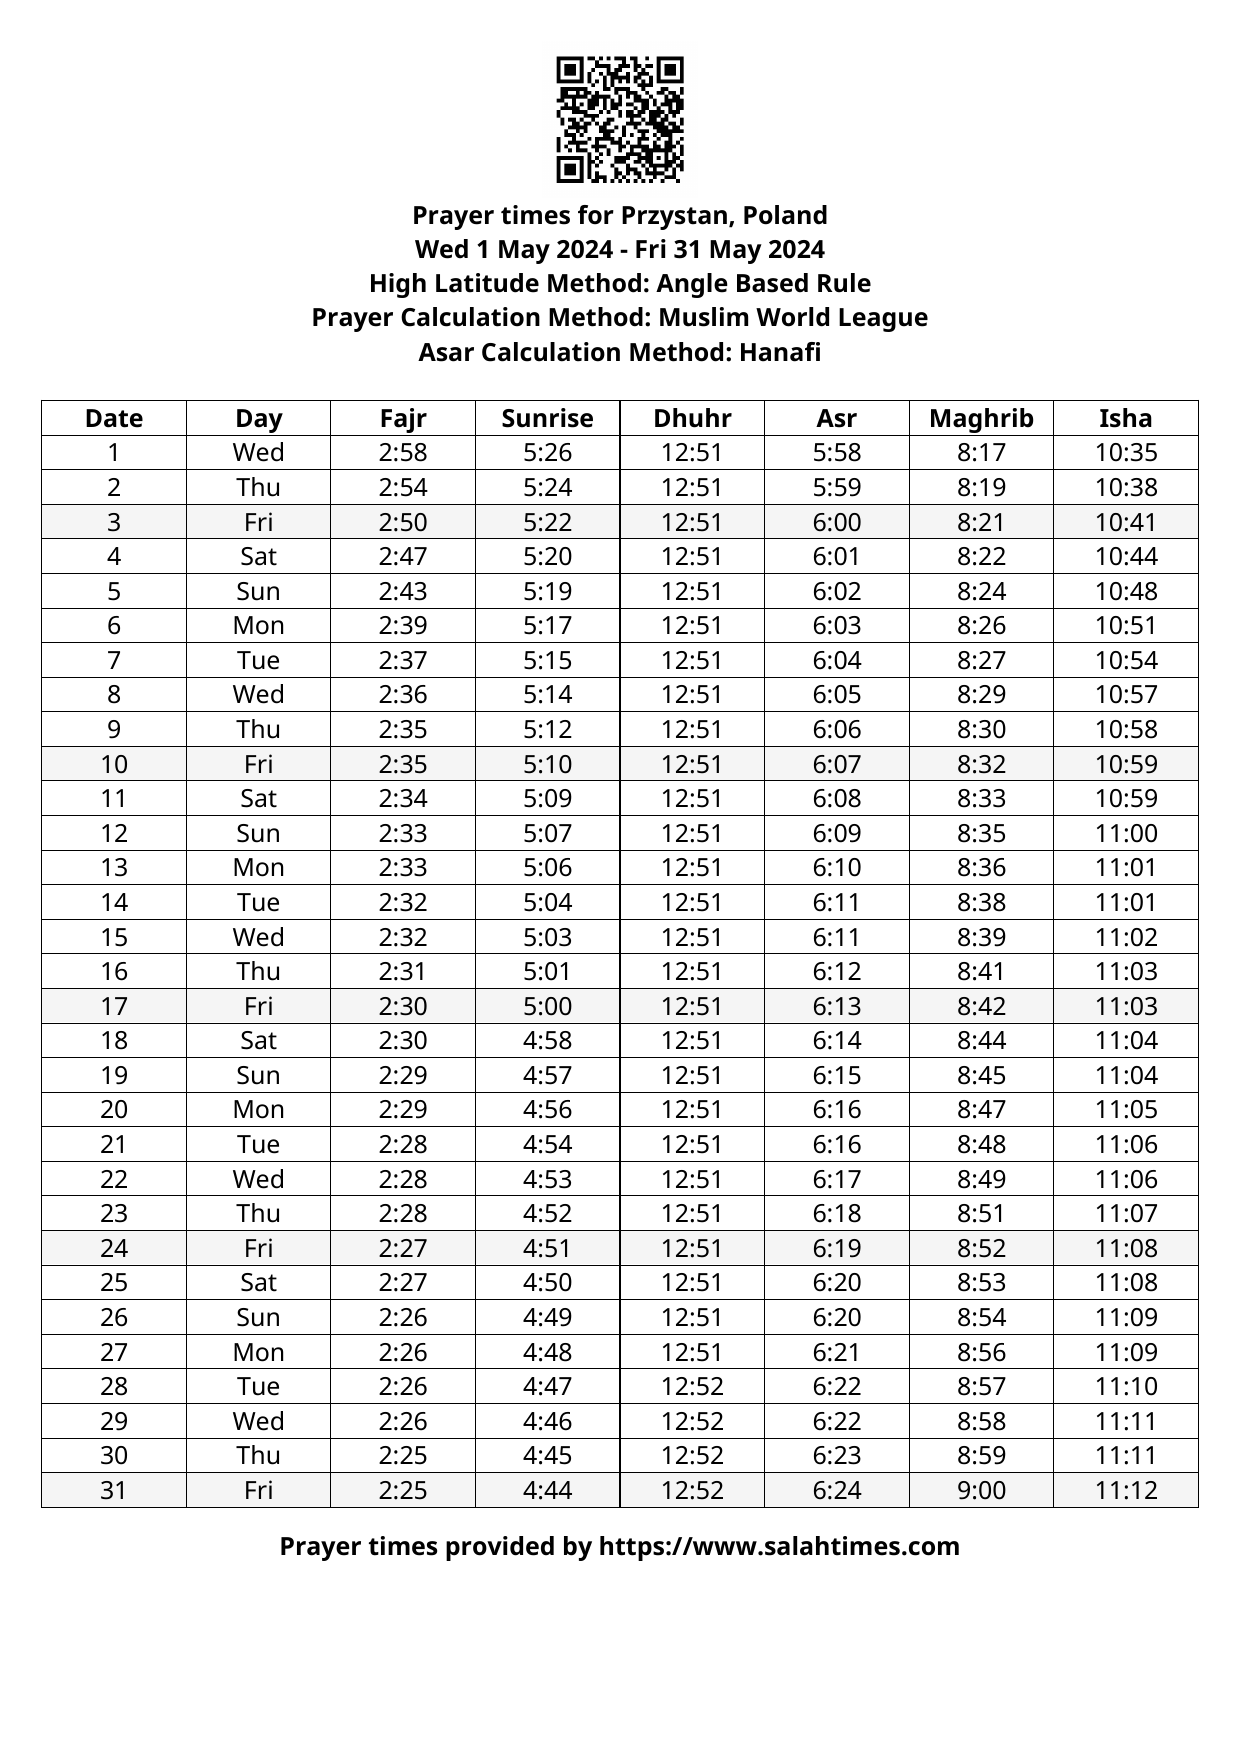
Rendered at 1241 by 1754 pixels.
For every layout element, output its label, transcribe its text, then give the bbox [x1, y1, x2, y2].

table_cell 26 [42, 1300, 186, 1334]
table_cell 4:54 [476, 1127, 619, 1161]
table_cell 2:28 [331, 1127, 475, 1161]
table_header Fajr [331, 401, 475, 434]
table_cell 16 [42, 954, 186, 988]
table_cell 11:06 [1054, 1162, 1198, 1195]
table_cell 8:22 [910, 539, 1053, 573]
table_cell 2:43 [331, 574, 475, 607]
table_cell 6:20 [765, 1300, 909, 1334]
table_cell 12:51 [621, 470, 764, 504]
table_cell 8:41 [910, 954, 1053, 988]
table_cell 5:19 [476, 574, 619, 607]
table_cell 1 [42, 436, 186, 469]
table_cell 5:00 [476, 989, 619, 1022]
table_cell 4 [42, 539, 186, 573]
table_cell Mon [187, 1335, 330, 1368]
table_cell Wed [187, 1162, 330, 1195]
table_header Sunrise [476, 401, 619, 434]
table_cell 10:59 [1054, 747, 1198, 780]
table_cell 12:51 [621, 1266, 764, 1299]
table_cell 11:04 [1054, 1024, 1198, 1057]
table_cell 4:52 [476, 1196, 619, 1230]
table_cell Sun [187, 1300, 330, 1334]
table_cell 8:21 [910, 505, 1053, 538]
table_cell 6:15 [765, 1058, 909, 1092]
table_cell 4:49 [476, 1300, 619, 1334]
table_cell 12:51 [621, 781, 764, 815]
table_header Asr [765, 401, 909, 434]
table_cell Sat [187, 1024, 330, 1057]
table_cell 12:51 [621, 1231, 764, 1264]
table_cell 5:06 [476, 851, 619, 884]
table_cell 8:48 [910, 1127, 1053, 1161]
table_cell 2:26 [331, 1335, 475, 1368]
table_cell 25 [42, 1266, 186, 1299]
table_cell 10:54 [1054, 643, 1198, 677]
table_cell 5:20 [476, 539, 619, 573]
table_cell 24 [42, 1231, 186, 1264]
table_cell 2:29 [331, 1058, 475, 1092]
table_cell 6:02 [765, 574, 909, 607]
table_cell 12:52 [621, 1439, 764, 1472]
table_cell 8 [42, 678, 186, 711]
table_cell 12:51 [621, 816, 764, 849]
table_cell 6:01 [765, 539, 909, 573]
table_cell Wed [187, 678, 330, 711]
table_cell Wed [187, 1404, 330, 1437]
table_cell 6:22 [765, 1369, 909, 1403]
table_cell 11:02 [1054, 920, 1198, 953]
table_cell 8:17 [910, 436, 1053, 469]
table_cell 5:04 [476, 885, 619, 919]
table_cell 19 [42, 1058, 186, 1092]
table_cell 2:26 [331, 1404, 475, 1437]
table_cell 2:25 [331, 1473, 475, 1507]
table_cell 3 [42, 505, 186, 538]
table_header Date [42, 401, 186, 434]
table_cell 10 [42, 747, 186, 780]
table_cell 8:56 [910, 1335, 1053, 1368]
table_cell Sat [187, 781, 330, 815]
table_header Maghrib [910, 401, 1053, 434]
table_cell 6:23 [765, 1439, 909, 1472]
table_cell 6:03 [765, 609, 909, 642]
table_cell 8:44 [910, 1024, 1053, 1057]
table_cell Tue [187, 643, 330, 677]
table_cell 6:06 [765, 712, 909, 746]
table_cell 8:51 [910, 1196, 1053, 1230]
table_cell 12:52 [621, 1473, 764, 1507]
table_cell 12:51 [621, 574, 764, 607]
table_cell 15 [42, 920, 186, 953]
table_cell 11:06 [1054, 1127, 1198, 1161]
table_cell 10:41 [1054, 505, 1198, 538]
table_cell 2:27 [331, 1266, 475, 1299]
table_cell 5:01 [476, 954, 619, 988]
text Prayer times for Przystan, Poland [42, 198, 1198, 232]
table_cell Thu [187, 712, 330, 746]
table_cell 5:24 [476, 470, 619, 504]
table_cell 2:47 [331, 539, 475, 573]
table_cell 2:34 [331, 781, 475, 815]
table_header Dhuhr [621, 401, 764, 434]
table_cell 11:08 [1054, 1266, 1198, 1299]
table_cell 12:52 [621, 1404, 764, 1437]
table_cell 6:11 [765, 920, 909, 953]
table_cell 8:33 [910, 781, 1053, 815]
table_cell Fri [187, 505, 330, 538]
table_cell 2:58 [331, 436, 475, 469]
table_cell 8:57 [910, 1369, 1053, 1403]
table_cell 13 [42, 851, 186, 884]
table_cell Tue [187, 1127, 330, 1161]
table_cell 12 [42, 816, 186, 849]
table_cell 5:15 [476, 643, 619, 677]
table_cell 5:03 [476, 920, 619, 953]
table_cell 2:36 [331, 678, 475, 711]
table_cell 4:48 [476, 1335, 619, 1368]
table_cell 8:38 [910, 885, 1053, 919]
table_cell 6:17 [765, 1162, 909, 1195]
table_cell 8:26 [910, 609, 1053, 642]
table_cell 8:59 [910, 1439, 1053, 1472]
table_cell 2:32 [331, 885, 475, 919]
table_cell 2:35 [331, 747, 475, 780]
table_cell 10:38 [1054, 470, 1198, 504]
table_cell 22 [42, 1162, 186, 1195]
table_cell 5:09 [476, 781, 619, 815]
table_cell 20 [42, 1093, 186, 1126]
table_cell 5:59 [765, 470, 909, 504]
table_cell 10:35 [1054, 436, 1198, 469]
table_cell 6:20 [765, 1266, 909, 1299]
table_cell 12:51 [621, 609, 764, 642]
table_cell 2:28 [331, 1162, 475, 1195]
table_cell 8:30 [910, 712, 1053, 746]
table_cell 12:51 [621, 643, 764, 677]
table_cell 12:51 [621, 1196, 764, 1230]
table_cell 12:51 [621, 539, 764, 573]
table_cell 6:05 [765, 678, 909, 711]
table_cell 5:17 [476, 609, 619, 642]
table_cell 4:57 [476, 1058, 619, 1092]
table_cell 18 [42, 1024, 186, 1057]
table_cell 6:09 [765, 816, 909, 849]
table_cell 11:03 [1054, 989, 1198, 1022]
table_cell 2:26 [331, 1369, 475, 1403]
table_cell 11:00 [1054, 816, 1198, 849]
table_cell 8:36 [910, 851, 1053, 884]
table_cell 10:57 [1054, 678, 1198, 711]
table_cell 11:07 [1054, 1196, 1198, 1230]
table_cell 12:51 [621, 436, 764, 469]
table_cell 12:51 [621, 920, 764, 953]
table_cell 8:29 [910, 678, 1053, 711]
table_cell 10:59 [1054, 781, 1198, 815]
table_cell 23 [42, 1196, 186, 1230]
table_header Day [187, 401, 330, 434]
table_cell Sun [187, 1058, 330, 1092]
table_cell 8:49 [910, 1162, 1053, 1195]
table_cell 2:29 [331, 1093, 475, 1126]
table_header Isha [1054, 401, 1198, 434]
table_cell 6:18 [765, 1196, 909, 1230]
table_cell 12:51 [621, 1058, 764, 1092]
table_cell 5:26 [476, 436, 619, 469]
table_cell Tue [187, 1369, 330, 1403]
table_cell 12:51 [621, 885, 764, 919]
text Prayer Calculation Method: Muslim World League [42, 300, 1198, 334]
table_cell 2:37 [331, 643, 475, 677]
table_cell Mon [187, 851, 330, 884]
table_cell 10:44 [1054, 539, 1198, 573]
table_cell Thu [187, 1439, 330, 1472]
table_cell 4:56 [476, 1093, 619, 1126]
table_cell 4:50 [476, 1266, 619, 1299]
table_cell 6:08 [765, 781, 909, 815]
table_cell 12:51 [621, 1093, 764, 1126]
table_cell 12:51 [621, 505, 764, 538]
table_cell 12:51 [621, 1162, 764, 1195]
table_cell 6:11 [765, 885, 909, 919]
table_cell 2:33 [331, 816, 475, 849]
table_cell Fri [187, 747, 330, 780]
table_cell 6:07 [765, 747, 909, 780]
table_cell 4:44 [476, 1473, 619, 1507]
table_cell 5:58 [765, 436, 909, 469]
table_cell 2:31 [331, 954, 475, 988]
table_cell 12:51 [621, 1300, 764, 1334]
table_cell 6:14 [765, 1024, 909, 1057]
table_cell 11:04 [1054, 1058, 1198, 1092]
table_cell Wed [187, 920, 330, 953]
table_cell 11:10 [1054, 1369, 1198, 1403]
table_cell 17 [42, 989, 186, 1022]
table_cell Wed [187, 436, 330, 469]
table_cell 6:10 [765, 851, 909, 884]
table_cell 11:03 [1054, 954, 1198, 988]
table_cell 2:30 [331, 989, 475, 1022]
table_cell 8:24 [910, 574, 1053, 607]
table_cell 6:00 [765, 505, 909, 538]
table_cell 12:51 [621, 678, 764, 711]
table_cell 2:25 [331, 1439, 475, 1472]
table_cell 6:04 [765, 643, 909, 677]
table_cell 6:24 [765, 1473, 909, 1507]
table_cell Fri [187, 989, 330, 1022]
table_cell 2:28 [331, 1196, 475, 1230]
table_cell 12:51 [621, 712, 764, 746]
table_cell 30 [42, 1439, 186, 1472]
table_cell 6:21 [765, 1335, 909, 1368]
table_cell Sat [187, 1266, 330, 1299]
table_cell 14 [42, 885, 186, 919]
table_cell 8:32 [910, 747, 1053, 780]
table_cell 2:33 [331, 851, 475, 884]
table_cell 11:01 [1054, 851, 1198, 884]
table_cell 29 [42, 1404, 186, 1437]
text Asar Calculation Method: Hanafi [42, 334, 1198, 368]
table_cell Tue [187, 885, 330, 919]
table_cell Sat [187, 539, 330, 573]
table_cell 11:11 [1054, 1439, 1198, 1472]
table_cell 6:13 [765, 989, 909, 1022]
table_cell 12:51 [621, 1335, 764, 1368]
table_cell Thu [187, 954, 330, 988]
table_cell Thu [187, 470, 330, 504]
table_cell 2:32 [331, 920, 475, 953]
table_cell Fri [187, 1231, 330, 1264]
table_cell 8:53 [910, 1266, 1053, 1299]
table_cell 6:19 [765, 1231, 909, 1264]
table_cell 8:58 [910, 1404, 1053, 1437]
table_cell 12:51 [621, 851, 764, 884]
table_cell Thu [187, 1196, 330, 1230]
table_cell 9:00 [910, 1473, 1053, 1507]
table_cell 11:05 [1054, 1093, 1198, 1126]
table_cell 8:52 [910, 1231, 1053, 1264]
table_cell 31 [42, 1473, 186, 1507]
table_cell 8:35 [910, 816, 1053, 849]
table_cell 5 [42, 574, 186, 607]
table_cell Mon [187, 609, 330, 642]
table_cell 4:45 [476, 1439, 619, 1472]
table_cell 2:26 [331, 1300, 475, 1334]
table_cell Sun [187, 574, 330, 607]
table_cell 2:35 [331, 712, 475, 746]
table_cell 27 [42, 1335, 186, 1368]
table_cell 11:11 [1054, 1404, 1198, 1437]
text Prayer times provided by https://www.salahtimes.com [42, 1528, 1198, 1563]
table_cell Fri [187, 1473, 330, 1507]
table_cell 11:12 [1054, 1473, 1198, 1507]
table_cell 10:58 [1054, 712, 1198, 746]
table_cell 4:51 [476, 1231, 619, 1264]
table_cell Mon [187, 1093, 330, 1126]
table_cell 2:39 [331, 609, 475, 642]
table_cell 4:58 [476, 1024, 619, 1057]
table_cell 2:27 [331, 1231, 475, 1264]
table_cell 12:51 [621, 954, 764, 988]
table_cell 11:01 [1054, 885, 1198, 919]
table_cell 5:10 [476, 747, 619, 780]
table_cell 11:09 [1054, 1300, 1198, 1334]
table_cell 5:12 [476, 712, 619, 746]
table_cell 7 [42, 643, 186, 677]
table_cell 11 [42, 781, 186, 815]
table_cell 6 [42, 609, 186, 642]
table_cell 6:12 [765, 954, 909, 988]
table_cell 2:30 [331, 1024, 475, 1057]
table_cell 12:51 [621, 989, 764, 1022]
table_cell 8:39 [910, 920, 1053, 953]
table_cell 4:47 [476, 1369, 619, 1403]
table_cell 12:51 [621, 1127, 764, 1161]
table_cell 8:47 [910, 1093, 1053, 1126]
table_cell 12:51 [621, 1024, 764, 1057]
table_cell 6:16 [765, 1093, 909, 1126]
table_cell 21 [42, 1127, 186, 1161]
table_cell 2:54 [331, 470, 475, 504]
table_cell 10:48 [1054, 574, 1198, 607]
table_cell 11:08 [1054, 1231, 1198, 1264]
table_cell 2:50 [331, 505, 475, 538]
table_cell 5:22 [476, 505, 619, 538]
table_cell 10:51 [1054, 609, 1198, 642]
table_cell 4:53 [476, 1162, 619, 1195]
table_cell 6:22 [765, 1404, 909, 1437]
table_cell 2 [42, 470, 186, 504]
table_cell 4:46 [476, 1404, 619, 1437]
text Wed 1 May 2024 - Fri 31 May 2024 [42, 232, 1198, 266]
table_cell 6:16 [765, 1127, 909, 1161]
table_cell 9 [42, 712, 186, 746]
table_cell 28 [42, 1369, 186, 1403]
table_cell 8:54 [910, 1300, 1053, 1334]
table_cell 8:27 [910, 643, 1053, 677]
table_cell 12:52 [621, 1369, 764, 1403]
text High Latitude Method: Angle Based Rule [42, 266, 1198, 300]
table_cell 11:09 [1054, 1335, 1198, 1368]
table_cell 5:14 [476, 678, 619, 711]
table_cell 8:42 [910, 989, 1053, 1022]
table_cell 12:51 [621, 747, 764, 780]
table_cell 8:45 [910, 1058, 1053, 1092]
picture [542, 41, 699, 198]
table_cell Sun [187, 816, 330, 849]
table_cell 8:19 [910, 470, 1053, 504]
table_cell 5:07 [476, 816, 619, 849]
